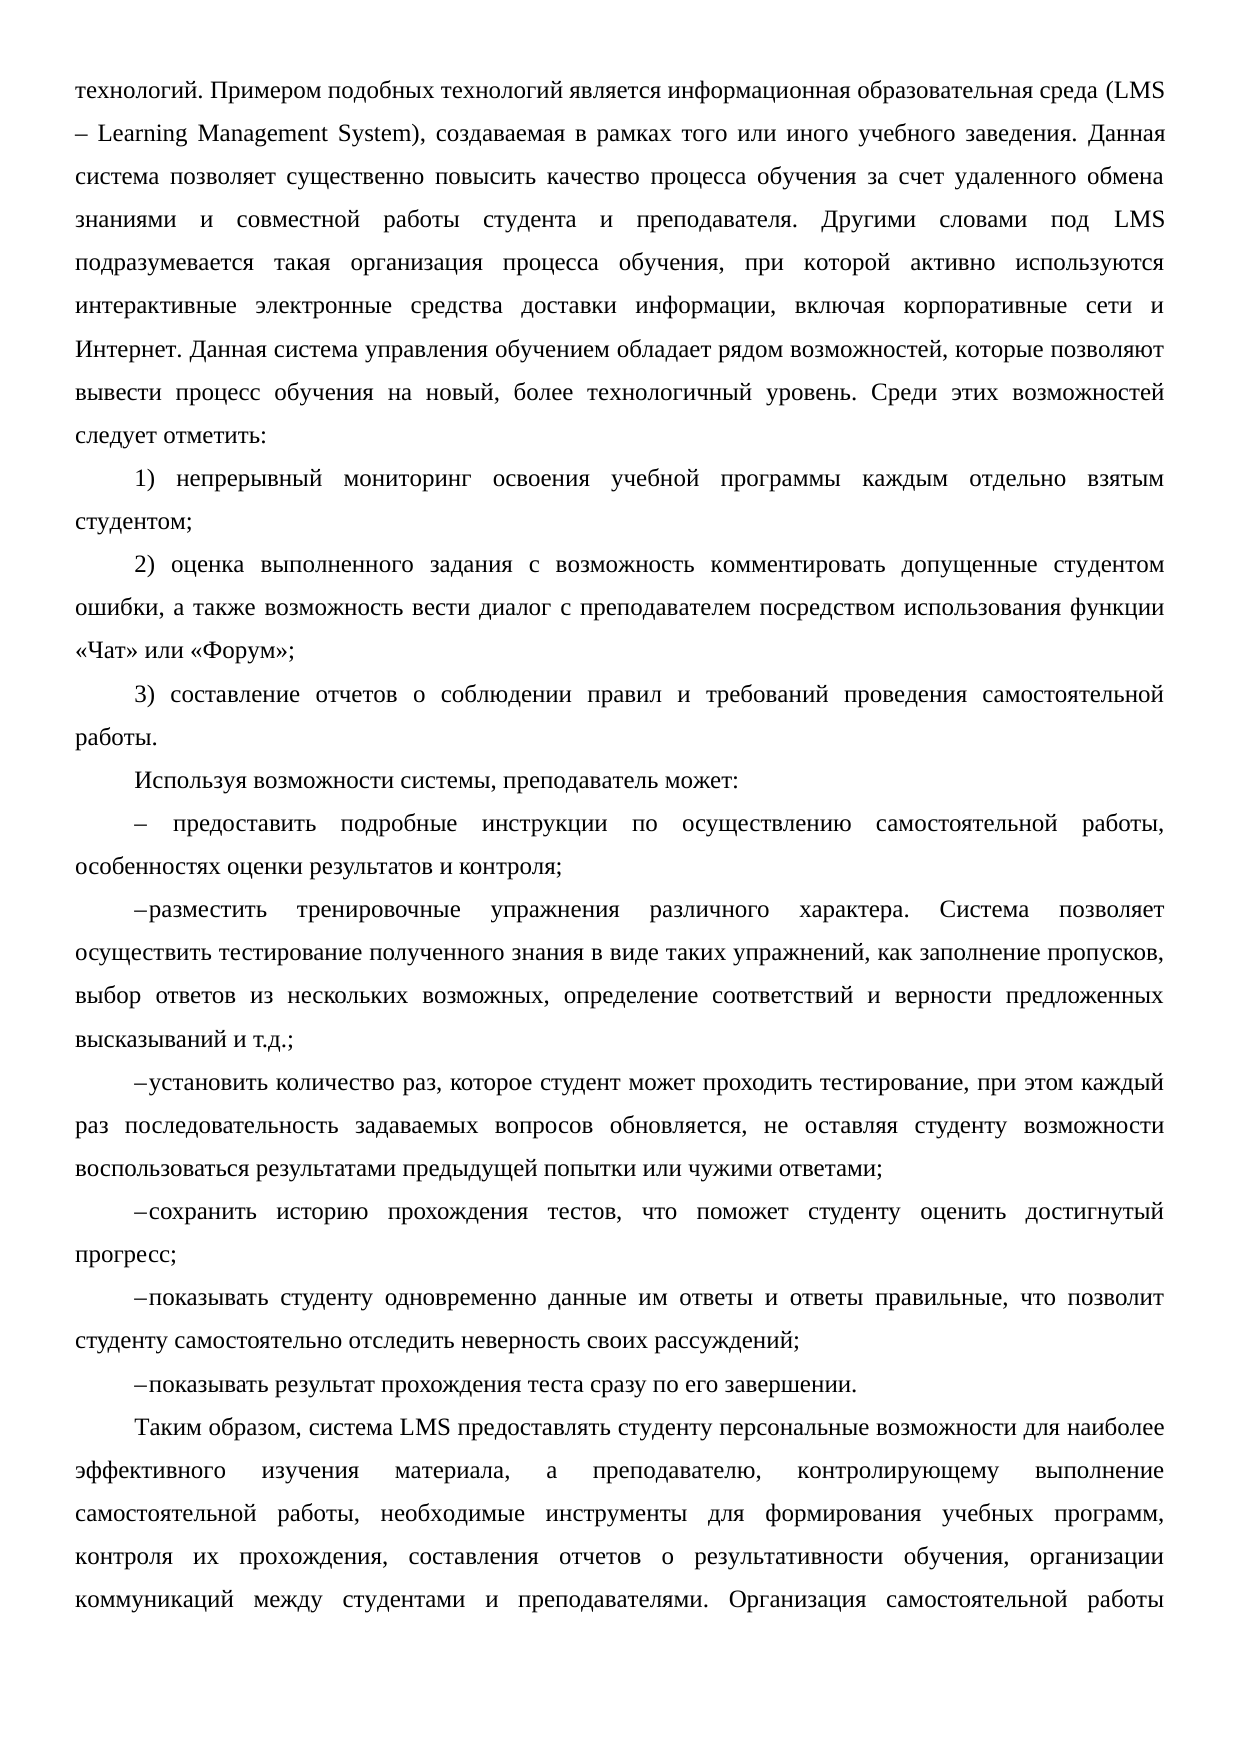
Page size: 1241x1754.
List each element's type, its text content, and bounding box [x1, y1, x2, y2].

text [75, 1412, 1165, 1613]
list сохранить историю прохождения тестов, что поможет студенту оценить достигнутый прогресс; [75, 1196, 1165, 1268]
list разместить тренировочные упражнения различного характера. Система позволяет осуществить тестирование полученного знания в виде таких упражнений, как заполнение пропусков, выбор ответов из нескольких возможных, определение соответствий и верности предложенных высказываний и т.д.; [75, 894, 1165, 1052]
list установить количество раз, которое студент может проходить тестирование, при этом каждый раз последовательность задаваемых вопросов обновляется, не оставляя студенту возможности воспользоваться результатами предыдущей попытки или чужими ответами; [75, 1067, 1165, 1182]
list предоставить подробные инструкции по осуществлению самостоятельной работы, особенностях оценки результатов и контроля; [75, 808, 1165, 880]
text 3) составление отчетов о соблюдении правил и требований проведения самостоятельной работы. [75, 679, 1165, 751]
text 1) непрерывный мониторинг освоения учебной программы каждым отдельно взятым студентом; [75, 463, 1165, 535]
list показывать студенту одновременно данные им ответы и ответы правильные, что позволит студенту самостоятельно отследить неверность своих рассуждений; [75, 1282, 1165, 1354]
text Используя возможности системы, преподаватель может: [75, 765, 1165, 794]
list показывать результат прохождения теста сразу по его завершении. [75, 1369, 1165, 1397]
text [75, 75, 1165, 449]
text 2) оценка выполненного задания с возможность комментировать допущенные студентом ошибки, а также возможность вести диалог с преподавателем посредством использования функции «Чат» или «Форум»; [75, 549, 1165, 664]
